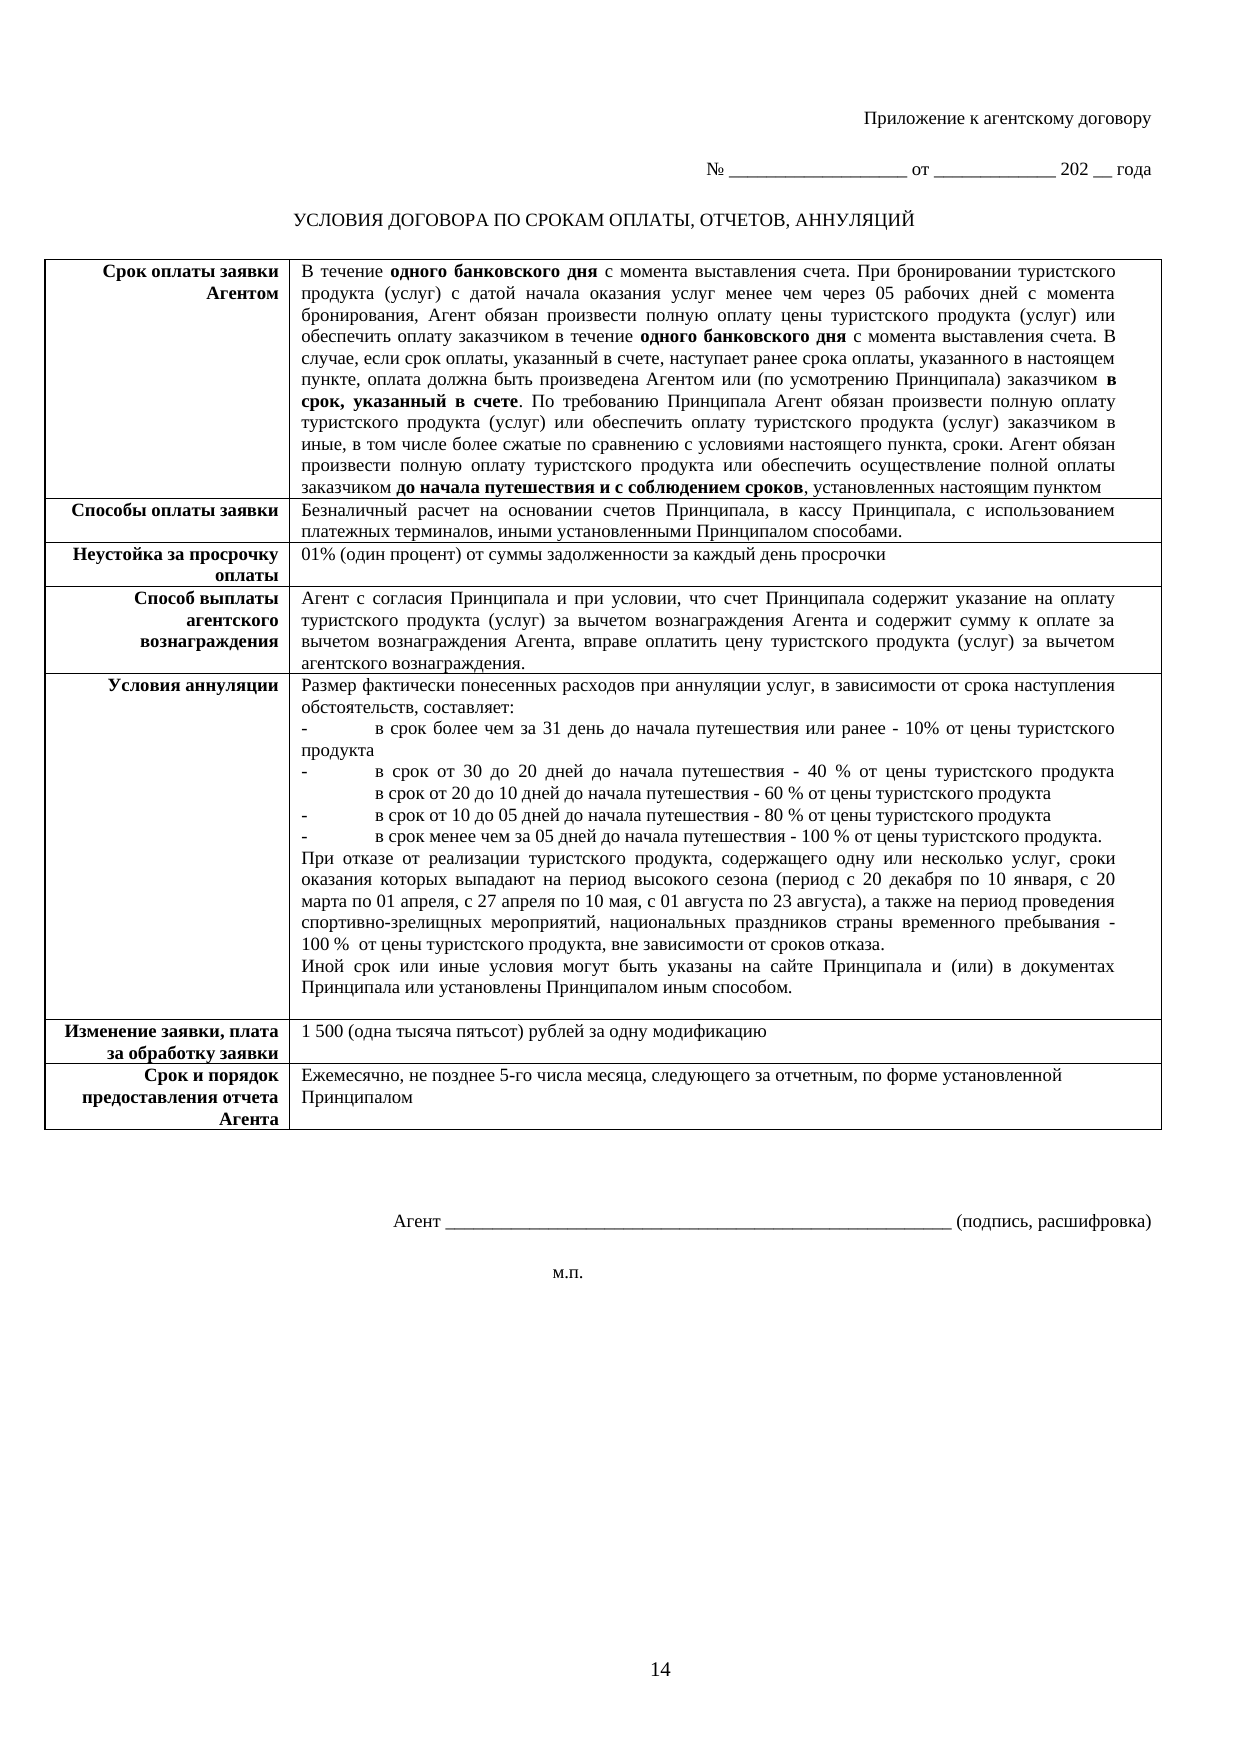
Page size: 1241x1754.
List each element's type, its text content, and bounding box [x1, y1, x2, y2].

table_cell Способы оплаты заявки [46, 499, 289, 542]
table_header Срок оплаты заявки Агентом [46, 260, 289, 497]
table_cell Способ выплаты агентского вознаграждения [46, 587, 289, 673]
table_cell Размер фактически понесенных расходов при аннуляции услуг, в зависимости от срока наступления обстоятельств, составляет: в срок более чем за 31 день до начала путешествия или ранее - 10% от цены туристского продукта в срок от 30 до 20 дней до начала путешествия - 40 % от цены туристского продукта в срок от 20 до 10 дней до начала путешествия - 60 % от цены туристского продукта в срок от 10 до 05 дней до начала путешествия - 80 % от цены туристского продукта в срок менее чем за 05 дней до начала путешествия - 100 % от цены туристского продукта. При отказе от реализации туристского продукта, содержащего одну или несколько услуг, сроки оказания которых выпадают на период высокого сезона (период с 20 декабря по 10 января, с 20 марта по 01 апреля, с 27 апреля по 10 мая, с 01 августа по 23 августа), а также на период проведения спортивно-зрелищных мероприятий, национальных праздников страны временного пребывания - 100 % от цены туристского продукта, вне зависимости от сроков отказа. Иной срок или иные условия могут быть указаны на сайте Принципала и (или) в документах Принципала или установлены Принципалом иным способом. [290, 674, 1161, 1019]
table_cell Ежемесячно, не позднее 5-го числа месяца, следующего за отчетным, по форме установленной Принципалом [290, 1064, 1161, 1129]
table_cell 01% (один процент) от суммы задолженности за каждый день просрочки [290, 543, 1161, 586]
text УСЛОВИЯ ДОГОВОРА ПО СРОКАМ ОПЛАТЫ, ОТЧЕТОВ, АННУЛЯЦИЙ [56, 208, 1152, 230]
table_cell Агент с согласия Принципала и при условии, что счет Принципала содержит указание на оплату туристского продукта (услуг) за вычетом вознаграждения Агента и содержит сумму к оплате за вычетом вознаграждения Агента, вправе оплатить цену туристского продукта (услуг) за вычетом агентского вознаграждения. [290, 587, 1161, 673]
table_cell 1 500 (одна тысяча пятьсот) рублей за одну модификацию [290, 1020, 1161, 1063]
text Агент ______________________________________________________ (подпись, расшифровка) [56, 1210, 1152, 1232]
table_cell Неустойка за просрочку оплаты [46, 543, 289, 586]
table_cell Безналичный расчет на основании счетов Принципала, в кассу Принципала, с использованием платежных терминалов, иными установленными Принципалом способами. [290, 499, 1161, 542]
text № ___________________ от _____________ 202 __ года [56, 158, 1152, 179]
table_cell Изменение заявки, плата за обработку заявки [46, 1020, 289, 1063]
text Приложение к агентскому договору [56, 107, 1152, 129]
text м.п. [169, 1261, 1152, 1282]
table_header В течение одного банковского дня с момента выставления счета. При бронировании туристского продукта (услуг) с датой начала оказания услуг менее чем через 05 рабочих дней с момента бронирования, Агент обязан произвести полную оплату цены туристского продукта (услуг) или обеспечить оплату заказчиком в течение одного банковского дня с момента выставления счета. В случае, если срок оплаты, указанный в счете, наступает ранее срока оплаты, указанного в настоящем пункте, оплата должна быть произведена Агентом или (по усмотрению Принципала) заказчиком в срок, указанный в счете. По требованию Принципала Агент обязан произвести полную оплату туристского продукта (услуг) или обеспечить оплату туристского продукта (услуг) заказчиком в иные, в том числе более сжатые по сравнению с условиями настоящего пункта, сроки. Агент обязан произвести полную оплату туристского продукта или обеспечить осуществление полной оплаты заказчиком до начала путешествия и с соблюдением сроков, установленных настоящим пунктом [290, 260, 1161, 497]
table_cell Срок и порядок предоставления отчета Агента [46, 1064, 289, 1129]
table_cell Условия аннуляции [46, 674, 289, 1019]
